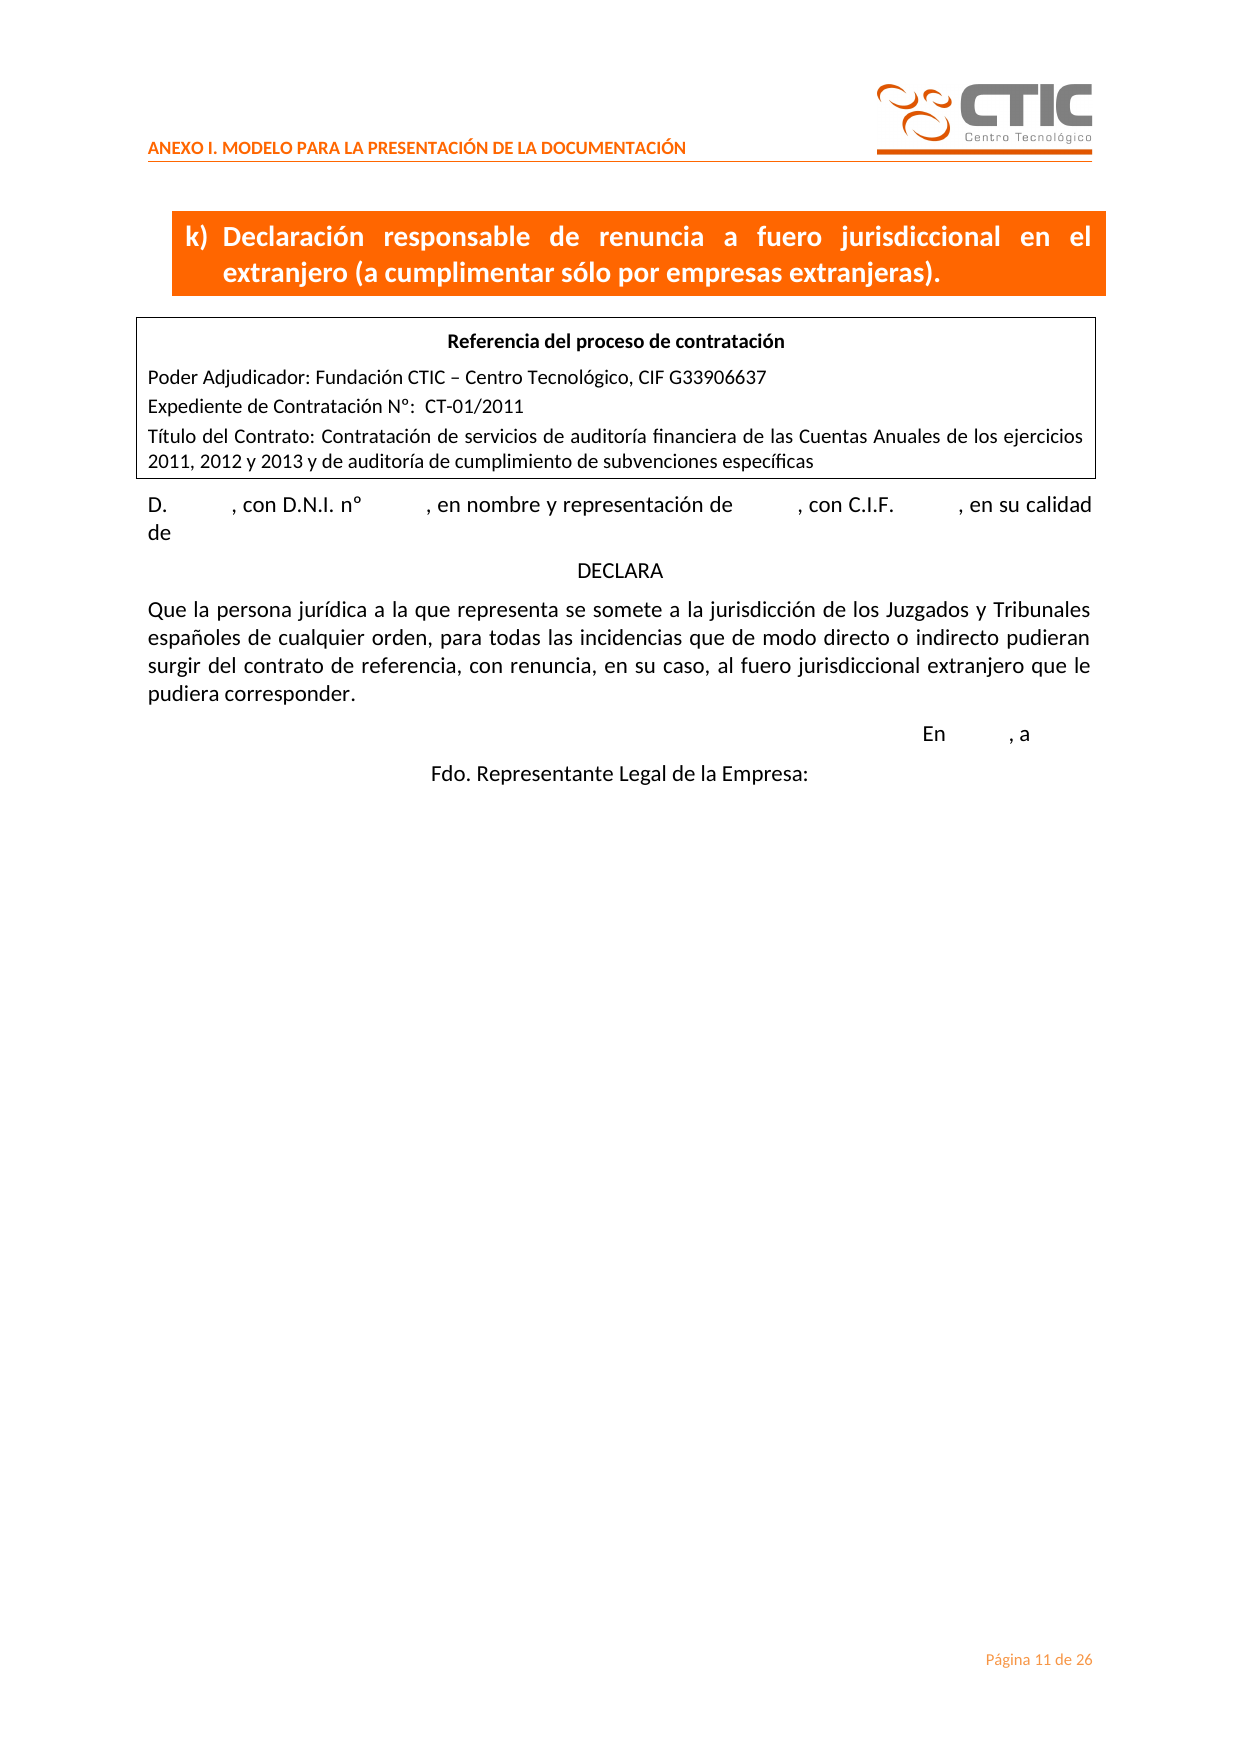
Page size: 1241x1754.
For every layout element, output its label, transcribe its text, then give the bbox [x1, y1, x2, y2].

table_header Referencia del proceso de contratación Poder Adjudicador: Fundación CTIC – Centro Tecnológico, CIF G33906637 Expediente de Contratación Nº: CT-01/2011 Título del Contrato: Contratación de servicios de auditoría financiera de las Cuentas Anuales de los ejercicios 2011, 2012 y 2013 y de auditoría de cumplimiento de subvenciones específicas [137, 318, 1095, 478]
text Fdo. Representante Legal de la Empresa: [148, 759, 1092, 787]
picture [877, 84, 1093, 155]
text , con D.N.I. nº , en nombre y representación de , con C.I.F. , en su calidad de [148, 490, 1092, 546]
subtitle Declaración responsable de renuncia a fuero jurisdiccional en el extranjero (a cumplimentar sólo por s extranjeras). [177, 216, 1101, 291]
text En , a [148, 717, 1092, 748]
text Que la persona jurídica a la que representa se somete a la jurisdicción de los Juzgados y Tribunales españoles de cualquier orden, para todas las incidencias que de modo directo o indirecto pudieran surgir del contrato de referencia, con renuncia, en su caso, al fuero jurisdiccional extranjero que le pudiera corresponder. [148, 595, 1092, 707]
text DECLARA [148, 556, 1092, 584]
